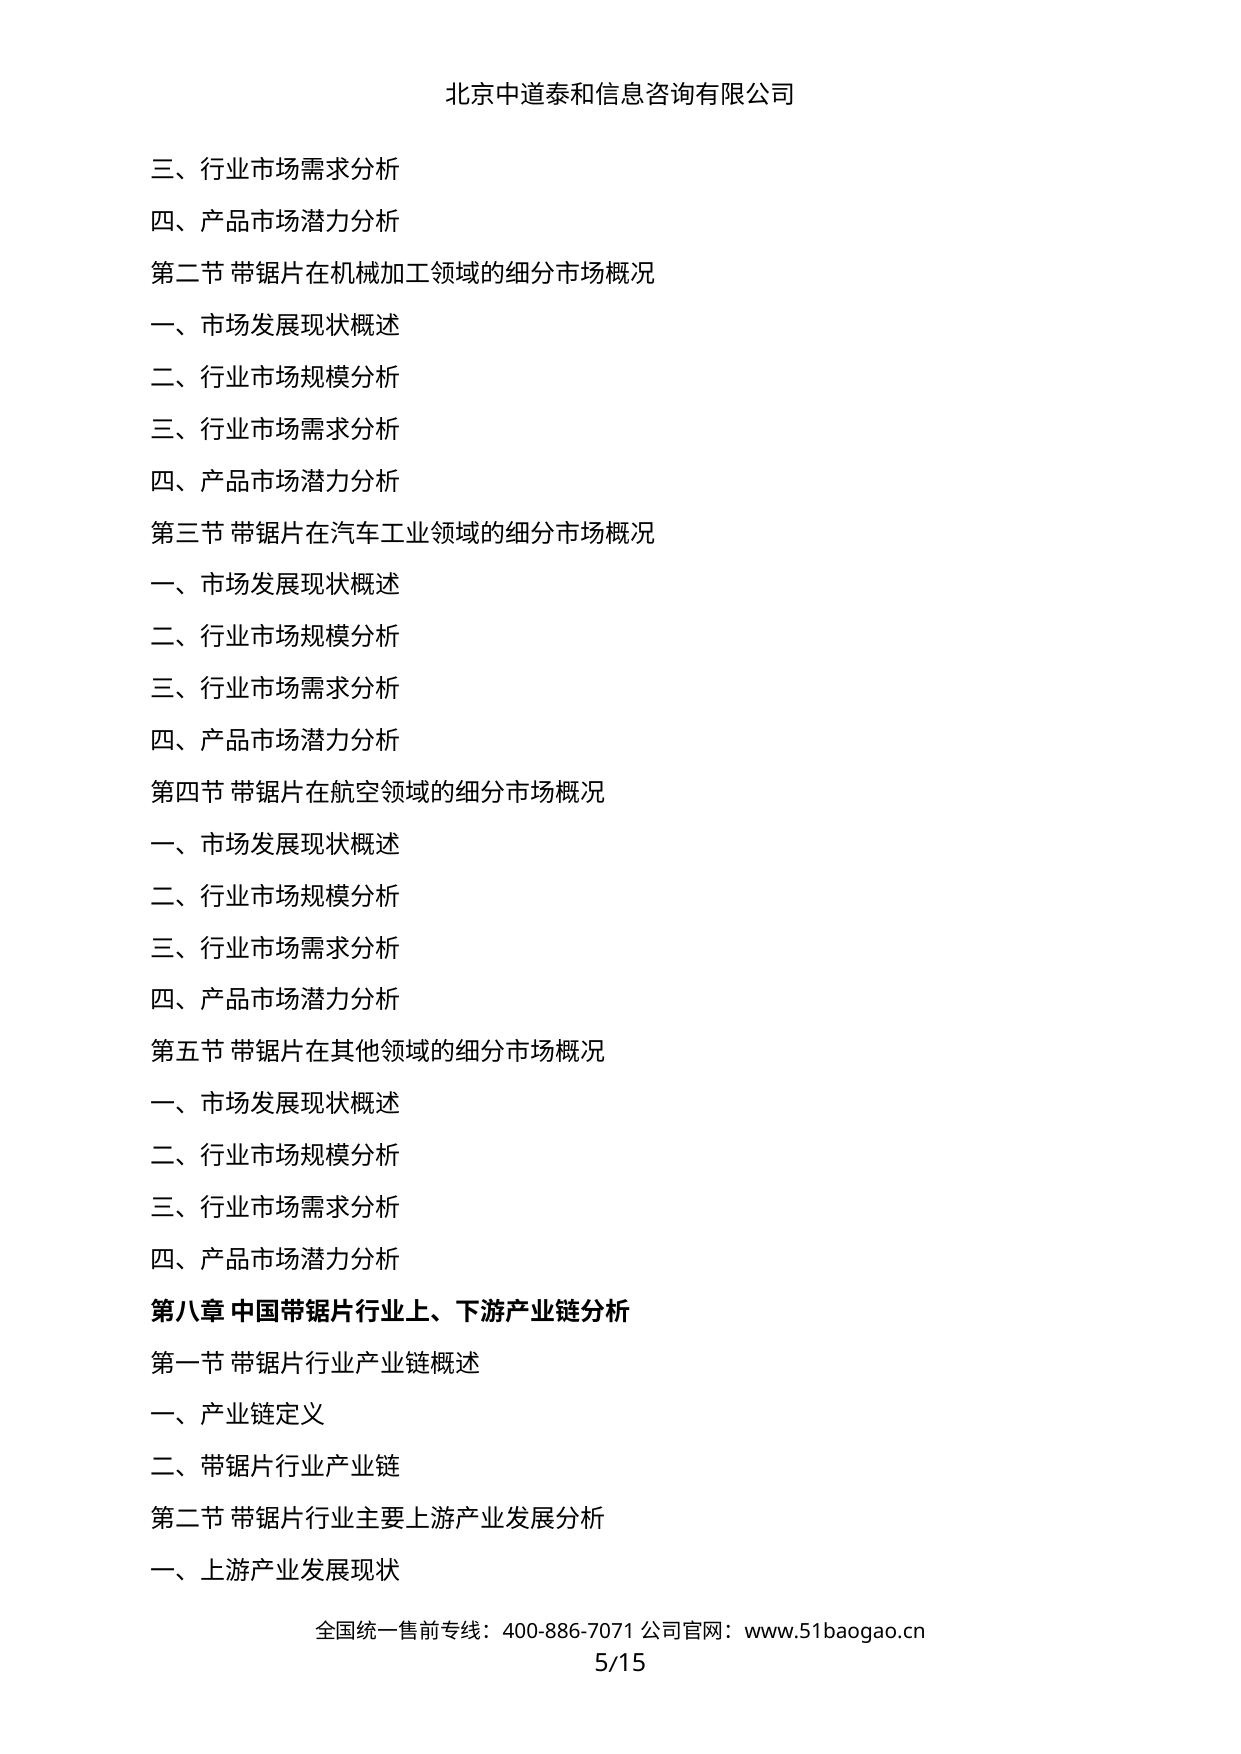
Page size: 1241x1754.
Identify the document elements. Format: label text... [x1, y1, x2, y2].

text 四、产品市场潜力分析 [150, 1239, 1090, 1276]
text 四、产品市场潜力分析 [150, 461, 1090, 497]
text 三、行业市场需求分析 [150, 928, 1090, 964]
text 第八章 中国带锯片行业上、下游产业链分析 [150, 1291, 1090, 1327]
text 一、产业链定义 [150, 1395, 1090, 1431]
text 第三节 带锯片在汽车工业领域的细分市场概况 [150, 513, 1090, 549]
text 二、行业市场规模分析 [150, 1136, 1090, 1172]
text 三、行业市场需求分析 [150, 150, 1090, 186]
text 二、行业市场规模分析 [150, 357, 1090, 394]
text 四、产品市场潜力分析 [150, 980, 1090, 1016]
text 第二节 带锯片行业主要上游产业发展分析 [150, 1499, 1090, 1535]
text 四、产品市场潜力分析 [150, 721, 1090, 757]
text 第四节 带锯片在航空领域的细分市场概况 [150, 772, 1090, 809]
text 第五节 带锯片在其他领域的细分市场概况 [150, 1032, 1090, 1068]
text 四、产品市场潜力分析 [150, 202, 1090, 238]
text 二、行业市场规模分析 [150, 617, 1090, 653]
text 二、带锯片行业产业链 [150, 1447, 1090, 1483]
text 一、市场发展现状概述 [150, 824, 1090, 861]
text 第二节 带锯片在机械加工领域的细分市场概况 [150, 254, 1090, 290]
text 一、市场发展现状概述 [150, 565, 1090, 601]
text 三、行业市场需求分析 [150, 1187, 1090, 1224]
text 一、市场发展现状概述 [150, 1084, 1090, 1120]
text 二、行业市场规模分析 [150, 876, 1090, 912]
text 三、行业市场需求分析 [150, 409, 1090, 446]
text 一、上游产业发展现状 [150, 1551, 1090, 1587]
text 一、市场发展现状概述 [150, 306, 1090, 342]
text 三、行业市场需求分析 [150, 669, 1090, 705]
text 第一节 带锯片行业产业链概述 [150, 1343, 1090, 1379]
